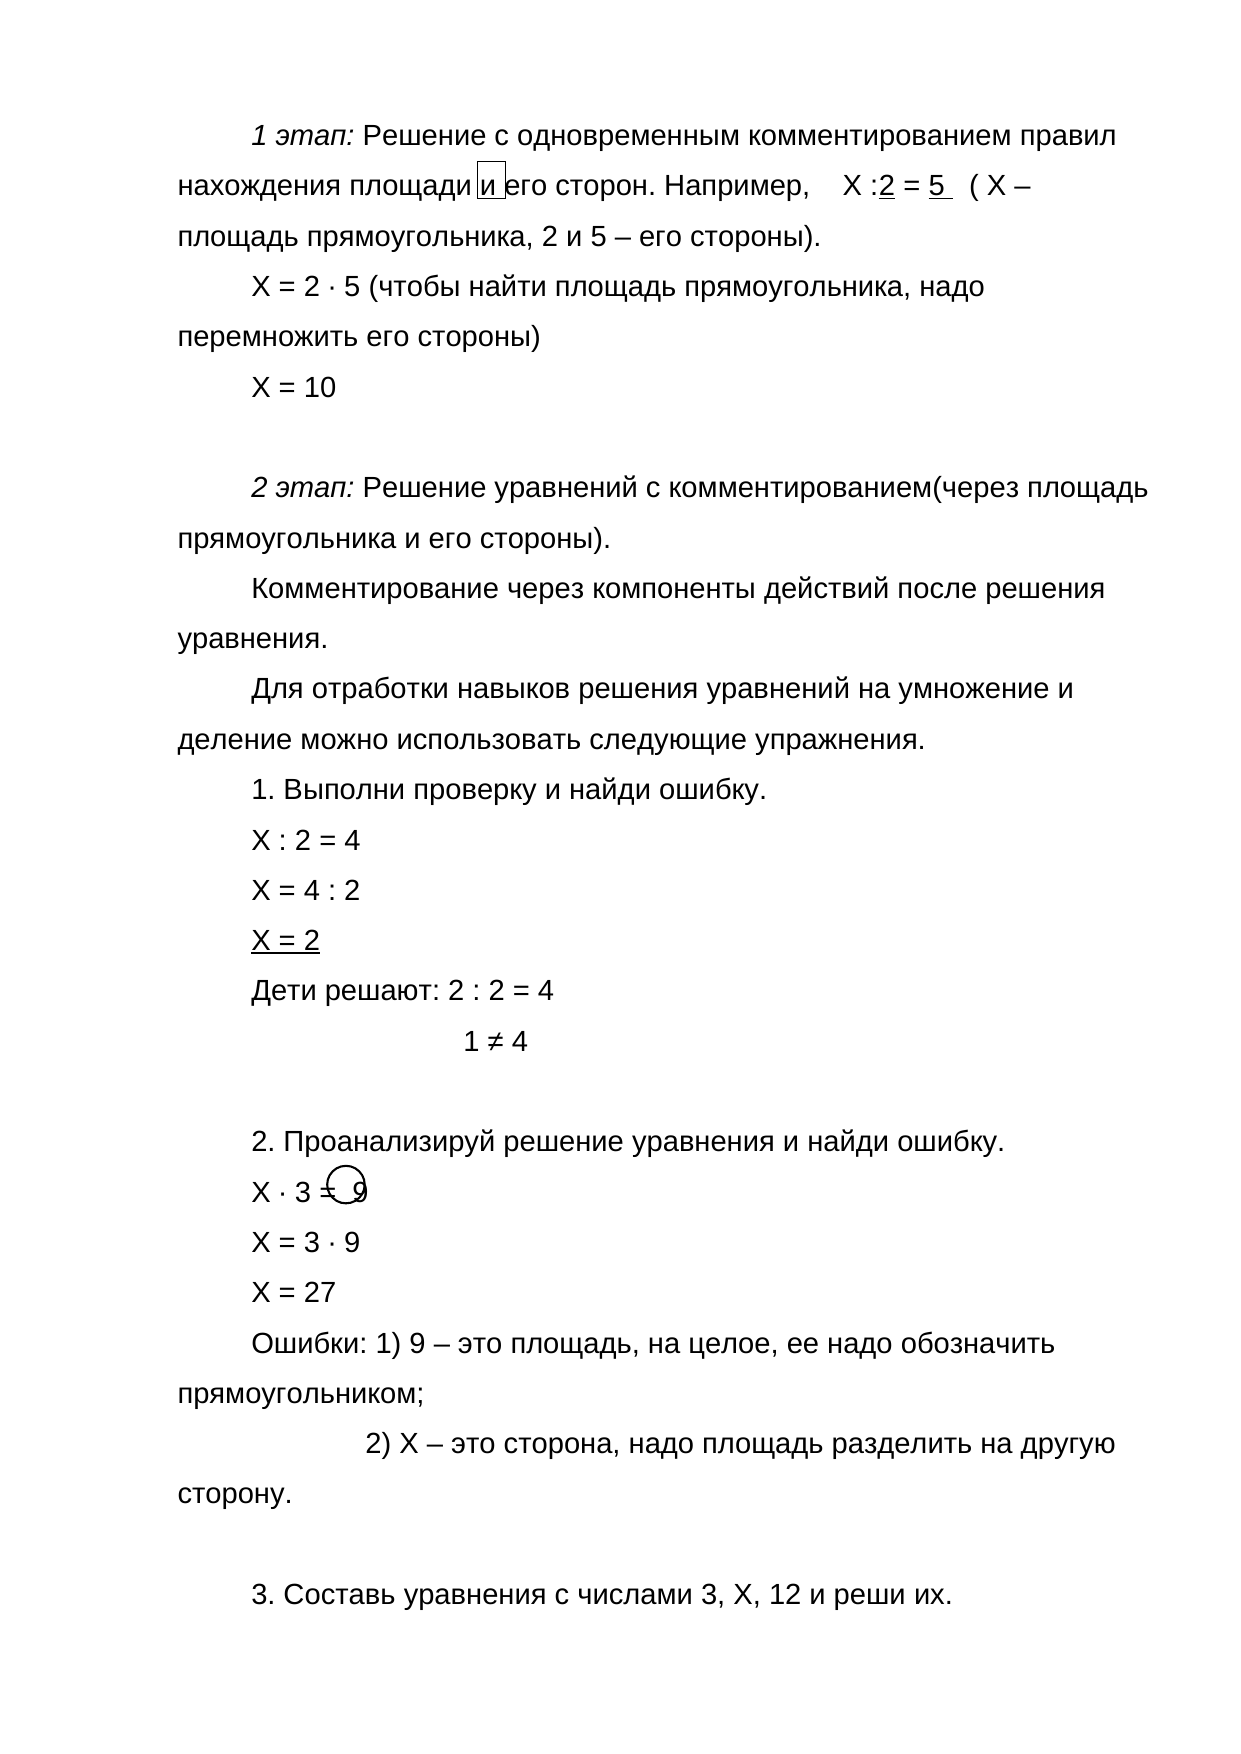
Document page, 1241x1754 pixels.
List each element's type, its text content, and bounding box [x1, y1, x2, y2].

text Х = 3 ∙ 9 [177, 1225, 1152, 1258]
text 2 этап: Решение уравнений с комментированием(через площадь прямоугольника и его стороны). [177, 470, 1152, 554]
text Х : 2 = 4 [177, 822, 1152, 856]
text Дети решают: 2 : 2 = 4 [177, 973, 1152, 1007]
text Х = 4 : 2 [177, 873, 1152, 906]
text Х = 2 ∙ 5 (чтобы найти площадь прямоугольника, надо перемножить его стороны) [177, 269, 1152, 353]
text Х = 10 [177, 370, 1152, 403]
text Х ∙ 3 = 9 [177, 1175, 1152, 1208]
text Для отработки навыков решения уравнений на умножение и деление можно использовать следующие упражнения. [177, 672, 1152, 755]
text Х = 2 [177, 923, 1152, 957]
text 3. Составь уравнения с числами 3, Х, 12 и реши их. [177, 1577, 1152, 1611]
text Комментирование через компоненты действий после решения уравнения. [177, 571, 1152, 655]
text 1. Выполни проверку и найди ошибку. [177, 772, 1152, 806]
text Ошибки: 1) 9 – это площадь, на целое, ее надо обозначить прямоугольником; [177, 1326, 1152, 1409]
text Х = 27 [177, 1275, 1152, 1309]
text 2) Х – это сторона, надо площадь разделить на другую сторону. [177, 1426, 1152, 1510]
text 1 ≠ 4 [177, 1024, 1152, 1057]
text 1 этап: Решение с одновременным комментированием правил нахождения площади и его сторон. Например, Х :2 = 5 ( Х – площадь прямоугольника, 2 и 5 – его стороны). [177, 118, 1152, 252]
text 2. Проанализируй решение уравнения и найди ошибку. [177, 1124, 1152, 1158]
